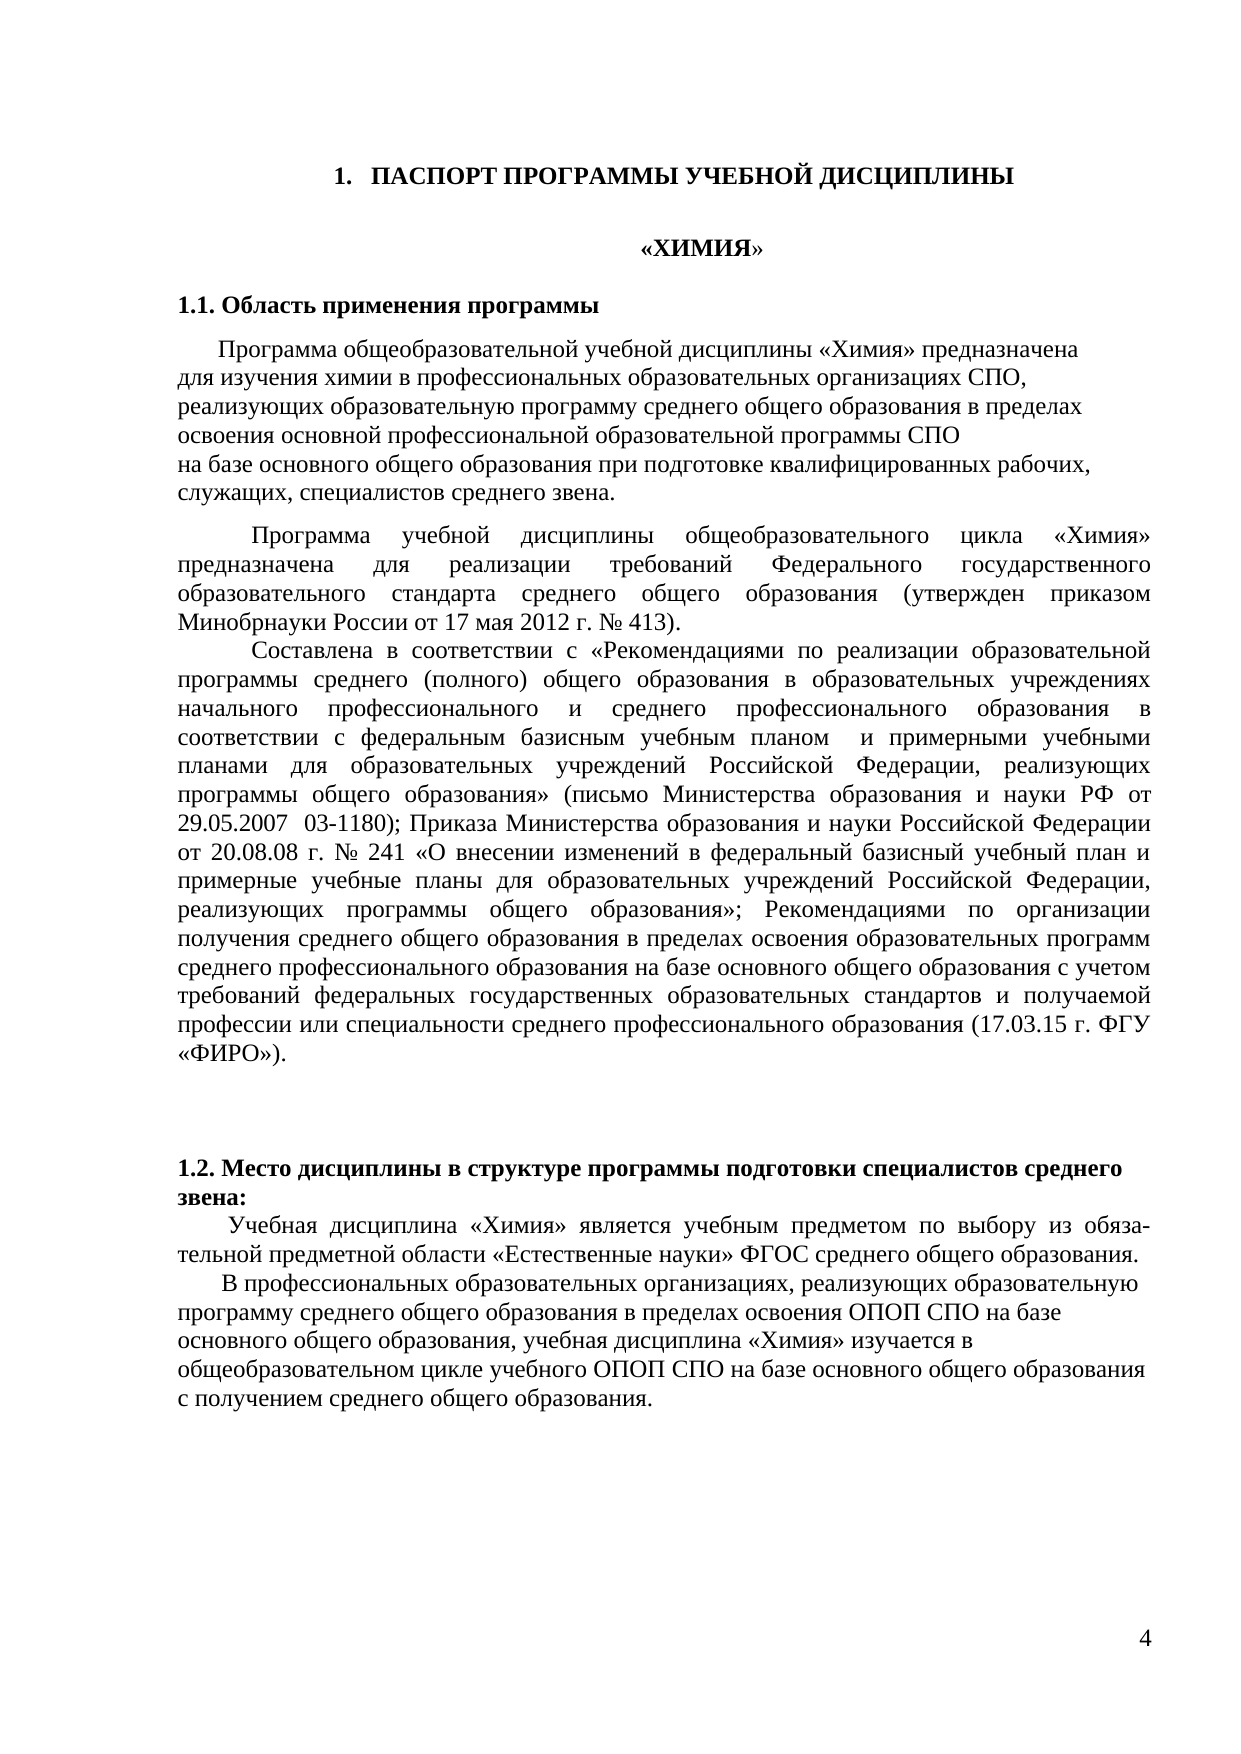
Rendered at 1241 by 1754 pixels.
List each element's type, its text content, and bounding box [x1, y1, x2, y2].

text освоения основной профессиональной образовательной программы СПО [177, 420, 1152, 449]
text Программа учебной дисциплины общеобразовательного цикла «Химия» предназначена для реализации требований Федерального государственного образовательного стандарта среднего общего образования (утвержден приказом Минобрнауки России от 17 мая 2012 г. № 413). [177, 521, 1152, 636]
list 1.1. Область применения программы [177, 291, 1152, 319]
text реализующих образовательную программу среднего общего образования в пределах [177, 391, 1152, 420]
text Составлена в соответствии с «Рекомендациями по реализации образовательной программы среднего (полного) общего образования в образовательных учреждениях начального профессионального и среднего профессионального образования в соответствии с федеральным базисным учебным планом и примерными учебными планами для образовательных учреждений Российской Федерации, реализующих программы общего образования» (письмо Министерства образования и науки РФ от 29.05.2007 03-1180); Приказа Министерства образования и науки Российской Федерации от 20.08.08 г. № 241 «О внесении изменений в федеральный базисный учебный план и примерные учебные планы для образовательных учреждений Российской Федерации, реализующих программы общего образования»; Рекомендациями по организации получения среднего общего образования в пределах освоения образовательных программ среднего профессионального образования на базе основного общего образования с учетом требований федеральных государственных образовательных стандартов и получаемой профессии или специальности среднего профессионального образования (17.03.15 г. ФГУ «ФИРО»). [177, 636, 1152, 1067]
text В профессиональных образовательных организациях, реализующих образовательную программу среднего общего образования в пределах освоения ОПОП СПО на базе основного общего образования, учебная дисциплина «Химия» изучается в общеобразовательном цикле учебного ОПОП СПО на базе основного общего образования с получением среднего общего образования. [177, 1268, 1152, 1412]
list 1.2. Место дисциплины в структуре программы подготовки специалистов среднего звена: [177, 1153, 1152, 1211]
text Учебная дисциплина «Химия» является учебным предметом по выбору из обяза-тельной предметной области «Естественные науки» ФГОС среднего общего образования. [177, 1211, 1152, 1268]
list ПАСПОРТ ПРОГРАММЫ УЧЕБНОЙ ДИСЦИПЛИНЫ [196, 161, 1152, 190]
text «ХИМИЯ» [252, 233, 1152, 262]
text для изучения химии в профессиональных образовательных организациях СПО, [177, 362, 1152, 391]
text служащих, специалистов среднего звена. [177, 477, 1152, 506]
text на базе основного общего образования при подготовке квалифицированных рабочих, [177, 449, 1152, 477]
text Программа общеобразовательной учебной дисциплины «Химия» предназначена [177, 334, 1152, 362]
